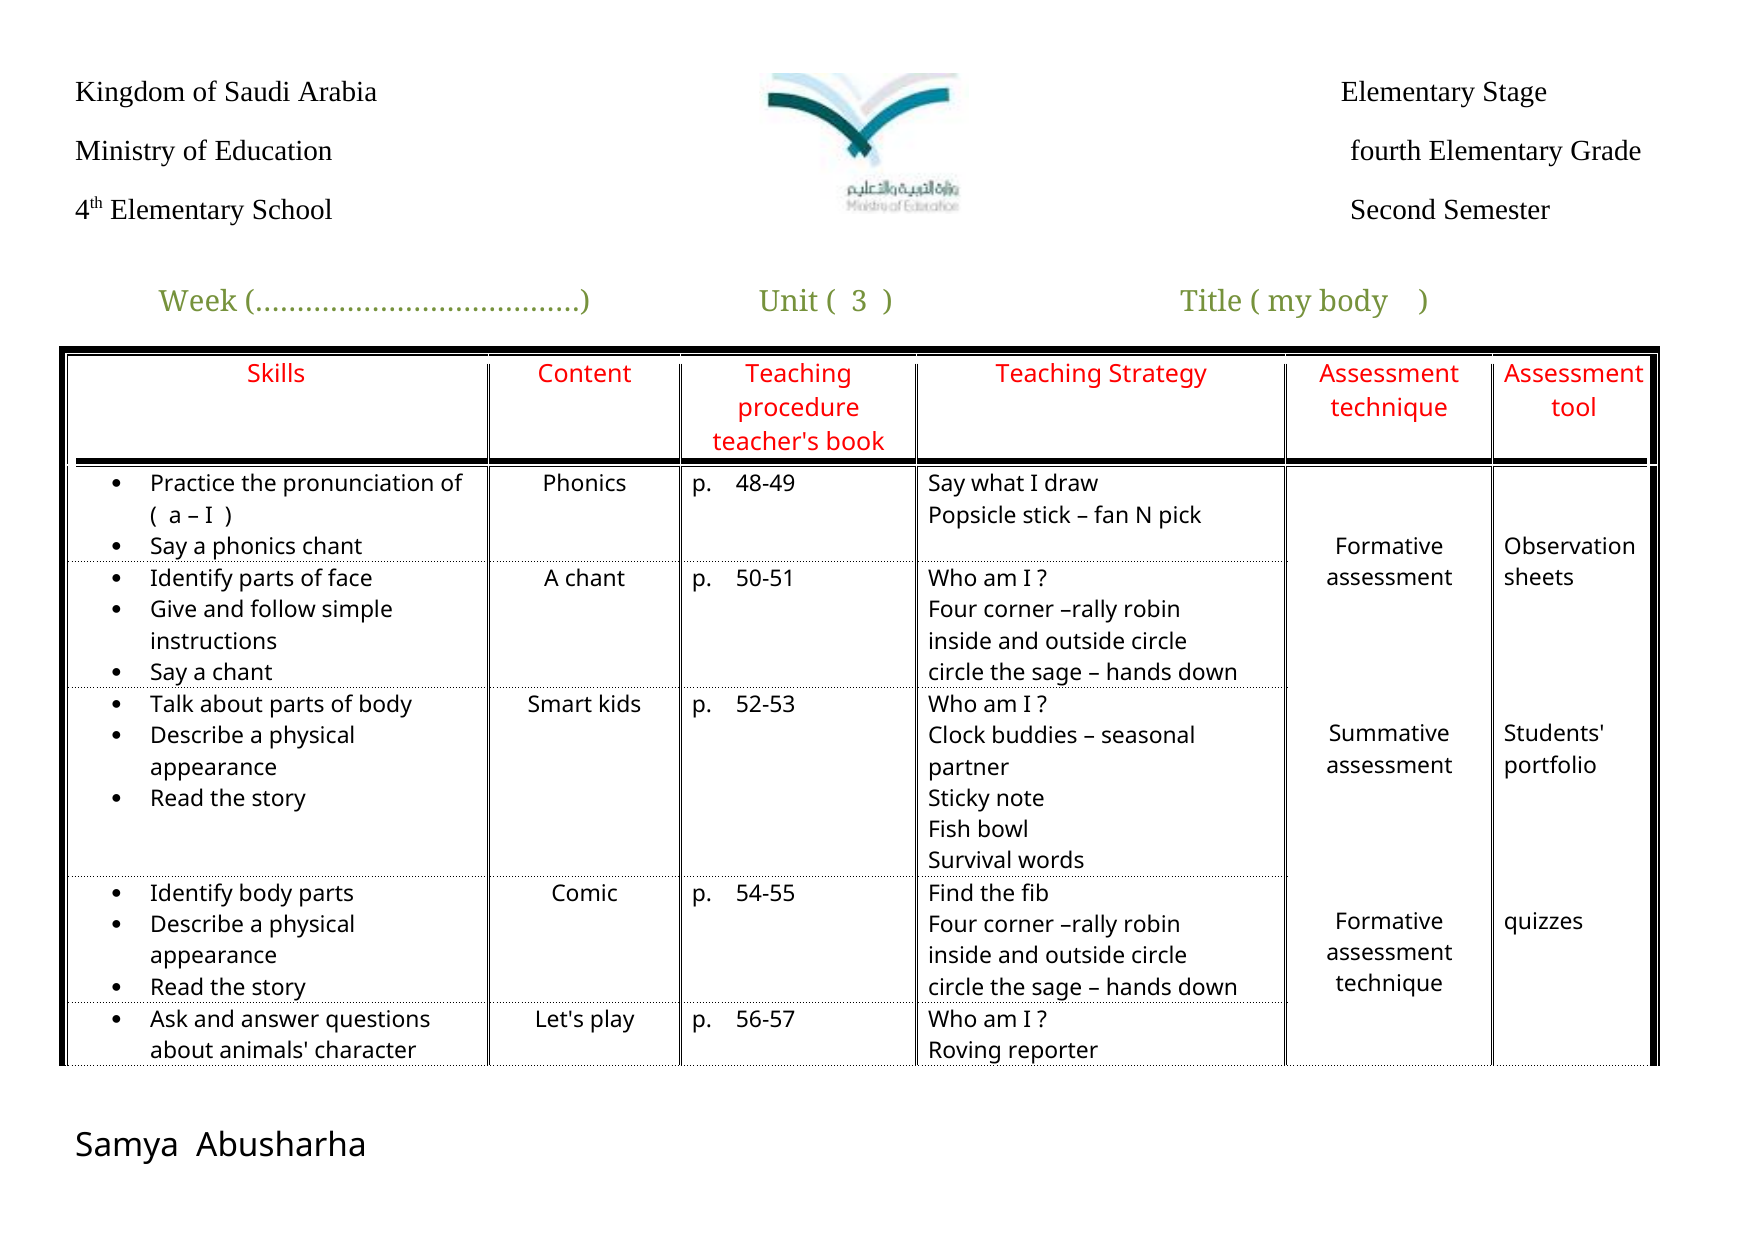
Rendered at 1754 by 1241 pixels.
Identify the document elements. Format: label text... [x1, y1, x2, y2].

table_cell Say what I draw Popsicle stick – fan N pick [918, 467, 1284, 561]
table_cell Observation sheets Students' portfolio quizzes [1493, 458, 1655, 1065]
table_header Teaching Strategy [917, 353, 1286, 458]
table_cell p. 48-49 [682, 467, 915, 561]
table_cell Smart kids [490, 687, 679, 876]
table_cell Formative assessment Summative assessment Formative assessment technique [1287, 467, 1491, 1065]
table_header Assessment technique [1286, 356, 1492, 458]
table_header Content [489, 356, 680, 458]
picture [759, 73, 969, 214]
table_header Assessment tool [1493, 356, 1650, 458]
table_cell A chant [490, 561, 679, 687]
table_cell Identify parts of face Give and follow simple instructions Say a chant [68, 561, 487, 687]
table_header Skills [68, 356, 488, 458]
table_header Teaching procedure teacher's book [680, 353, 917, 458]
text Week (…………………………………) Unit ( 3 ) Title ( my body ) [75, 280, 1679, 319]
table_cell Let's play [490, 1002, 679, 1065]
table_cell Talk about parts of body Describe a physical appearance Read the story [68, 687, 487, 876]
table_cell p. 52-53 [682, 687, 915, 876]
table_cell Who am I ? Roving reporter Jigsaw Stand up –hand up – pair up Show down –find the fib [918, 1002, 1284, 1065]
table_cell Who am I ? Clock buddies – seasonal partner Sticky note Fish bowl Survival words [918, 687, 1284, 876]
table_cell Find the fib Four corner –rally robin inside and outside circle circle the sage – hands down [918, 876, 1284, 1002]
table_cell Identify body parts Describe a physical appearance Read the story [68, 876, 487, 1002]
table_cell p. 54-55 [682, 876, 915, 1002]
table_cell Ask and answer questions about animals' character revise and consolidate voc. And structures learnt before read and listen to story [68, 1002, 487, 1065]
table_cell Comic [490, 876, 679, 1002]
table_cell p. 50-51 [682, 561, 915, 687]
table_cell Practice the pronunciation of ( a – I ) Say a phonics chant [65, 458, 488, 561]
table_cell Phonics [490, 467, 679, 561]
table_cell Who am I ? Four corner –rally robin inside and outside circle circle the sage – hands down [918, 561, 1284, 687]
table_cell p. 56-57 [682, 1002, 915, 1065]
